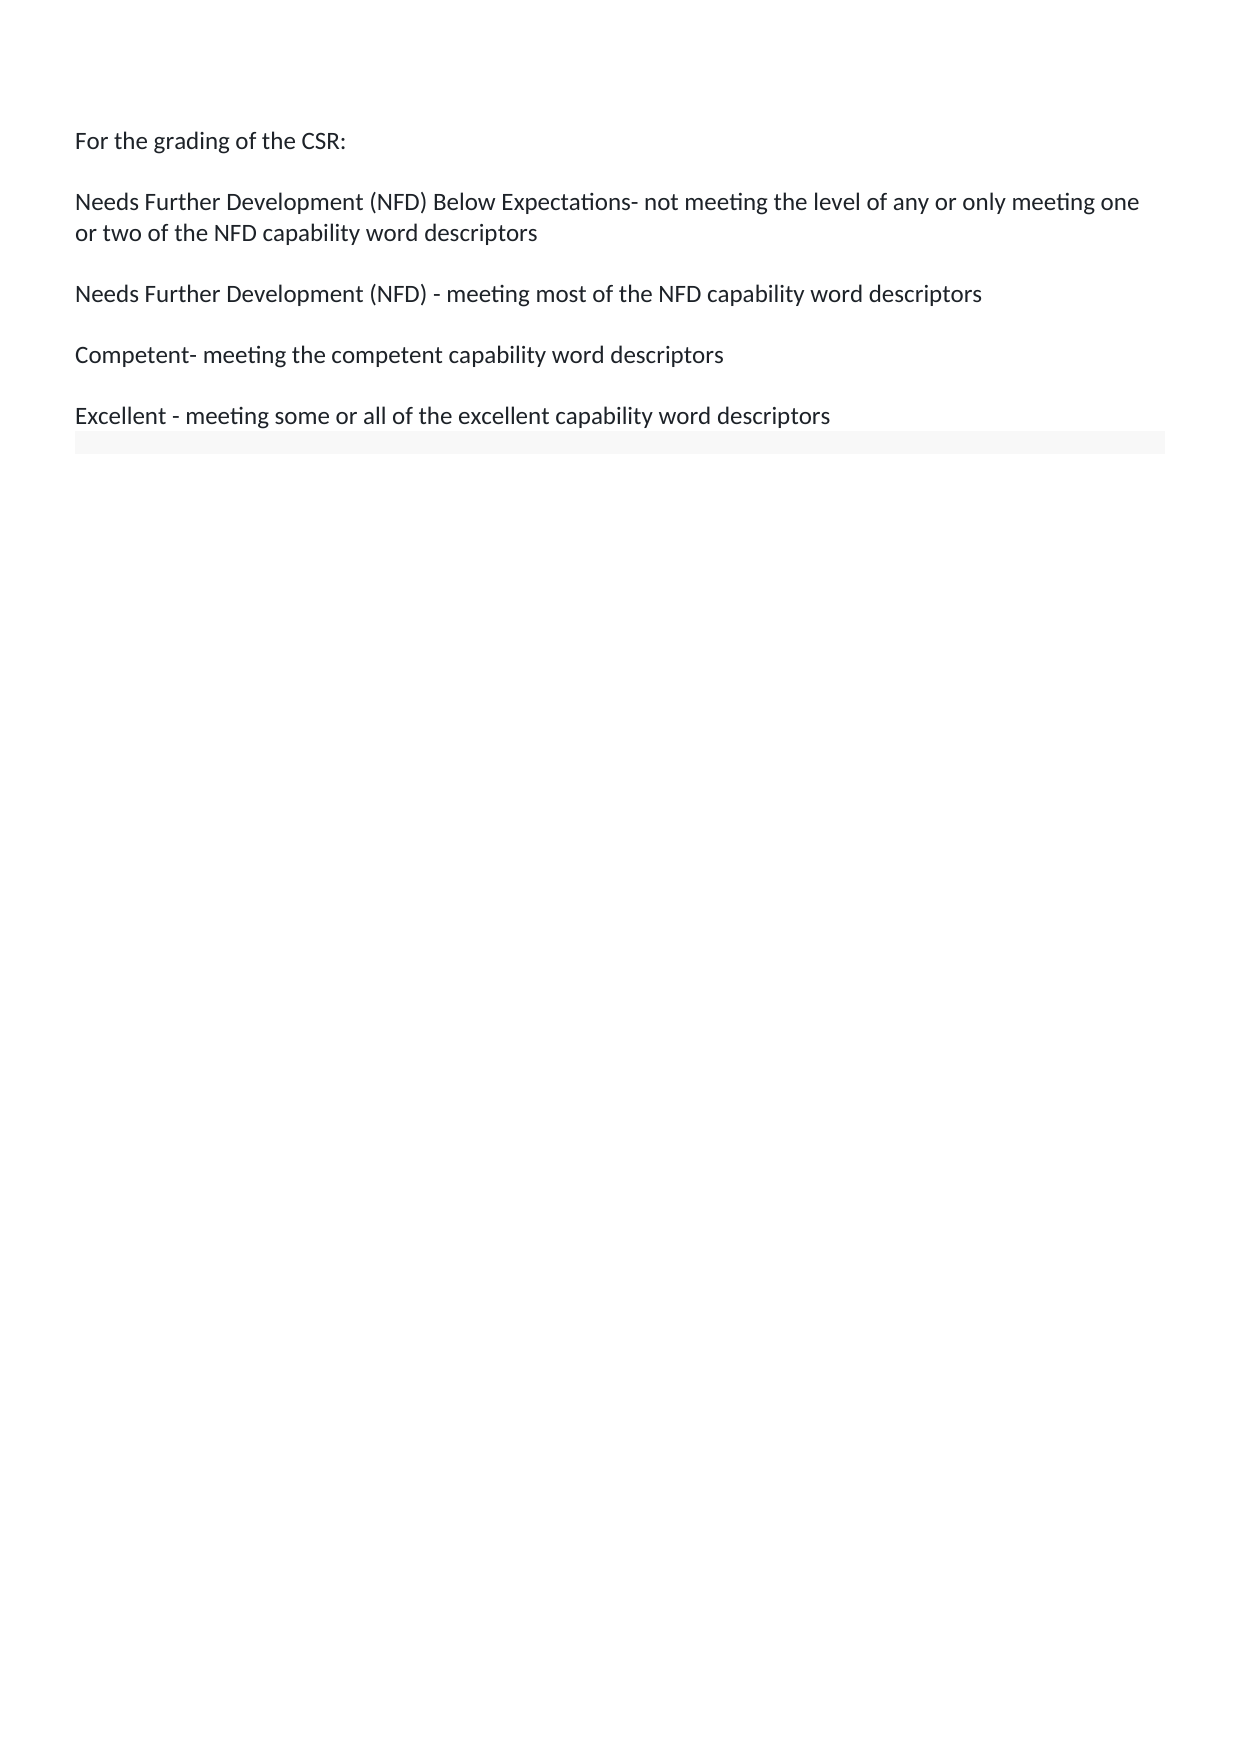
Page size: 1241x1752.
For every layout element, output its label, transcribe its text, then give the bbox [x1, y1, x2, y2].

text Excellent - meeting some or all of the excellent capability word descriptors [75, 400, 1165, 431]
text Needs Further Development (NFD) Below Expectations- not meeting the level of any or only meeting one or two of the NFD capability word descriptors [75, 186, 1165, 247]
text For the grading of the CSR: [75, 125, 1165, 156]
text Competent- meeting the competent capability word descriptors [75, 339, 1165, 369]
text Needs Further Development (NFD) - meeting most of the NFD capability word descriptors [75, 278, 1165, 308]
